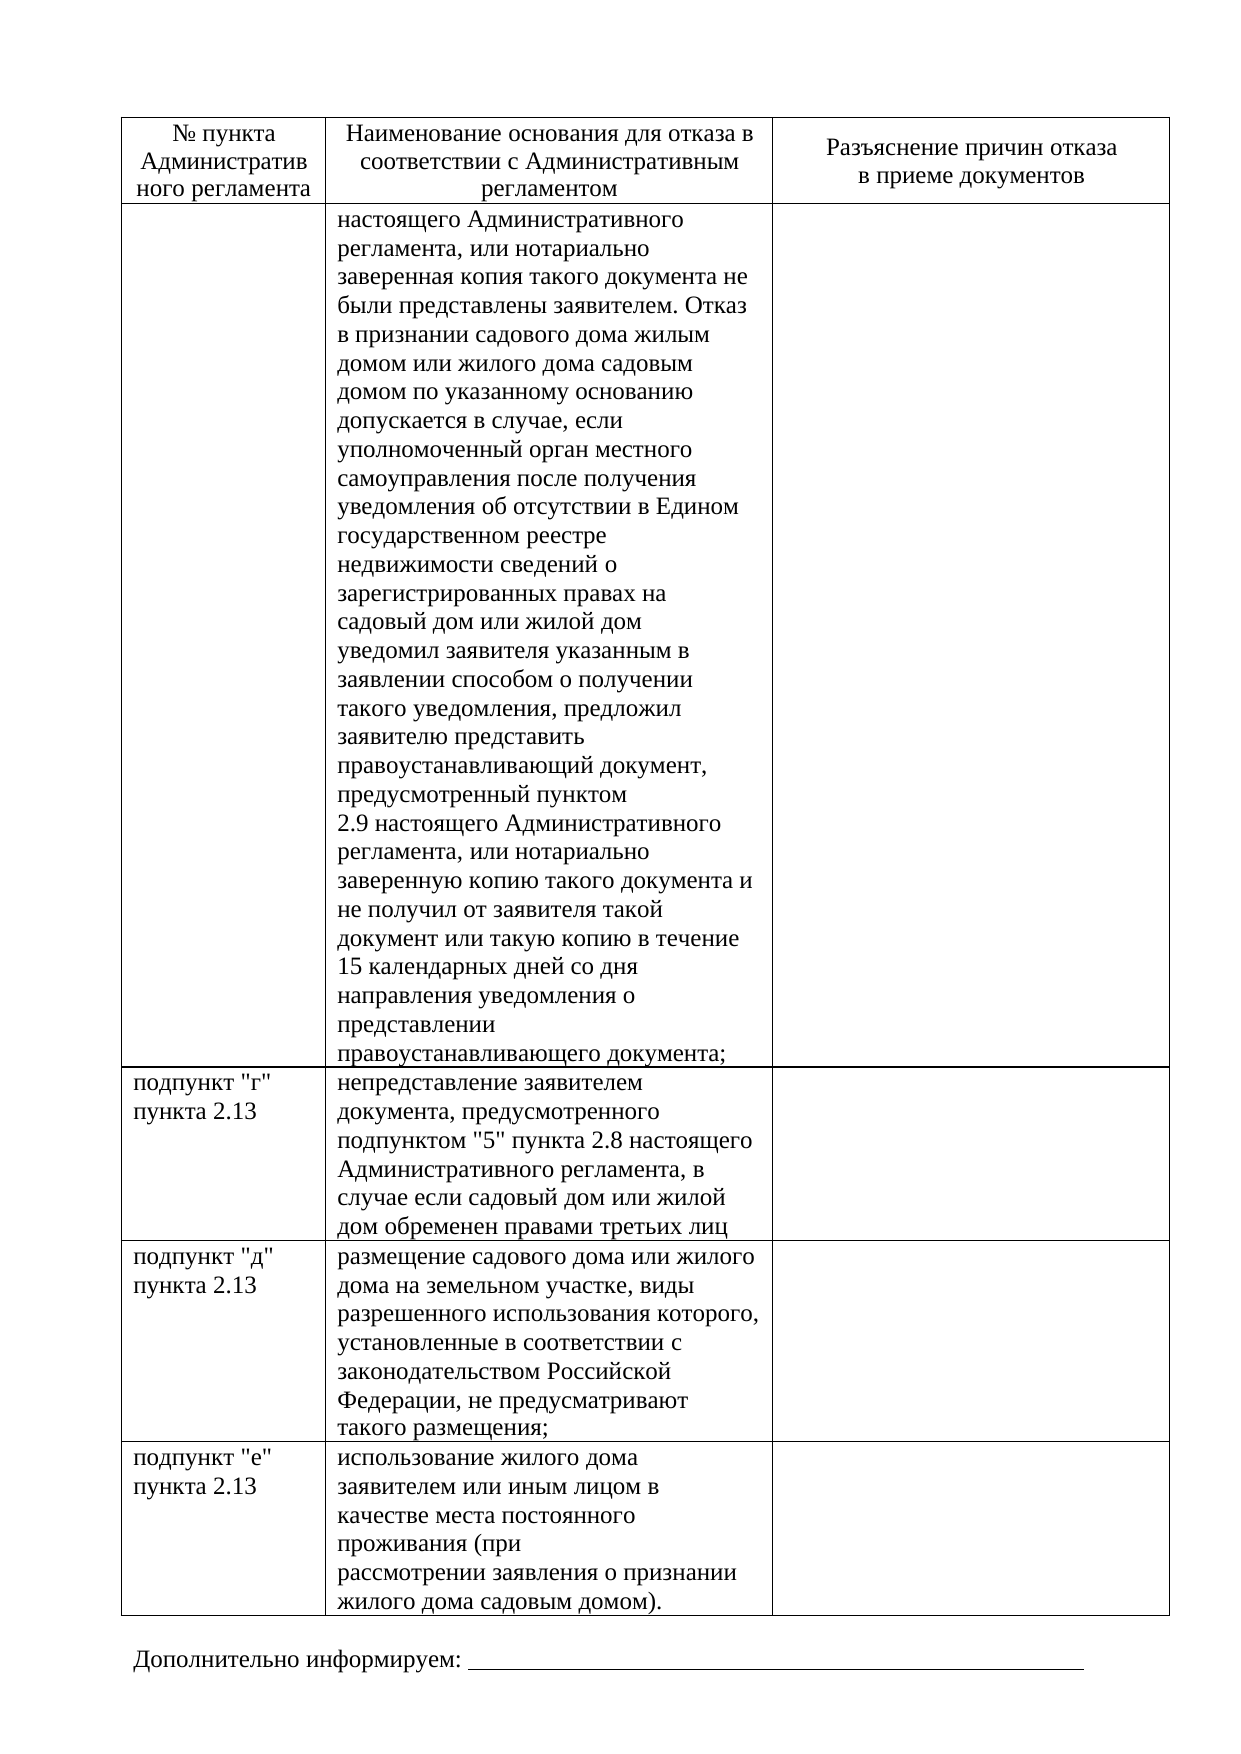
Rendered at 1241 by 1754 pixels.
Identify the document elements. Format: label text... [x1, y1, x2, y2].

table_cell [773, 1241, 1169, 1441]
table_cell настоящего Административного регламента, или нотариально заверенная копия такого документа не были представлены заявителем. Отказ в признании садового дома жилым домом или жилого дома садовым домом по указанному основанию допускается в случае, если уполномоченный орган местного самоуправления после получения уведомления об отсутствии в Едином государственном реестре недвижимости сведений о зарегистрированных правах на садовый дом или жилой дом уведомил заявителя указанным в заявлении способом о получении такого уведомления, предложил заявителю представить правоустанавливающий документ, предусмотренный пунктом 2.9 настоящего Административного регламента, или нотариально заверенную копию такого документа и не получил от заявителя такой документ или такую копию в течение 15 календарных дней со дня направления уведомления о представлении правоустанавливающего документа; [326, 204, 772, 1066]
table_cell [122, 204, 325, 1066]
table_header Разъяснение причин отказа в приеме документов [773, 118, 1169, 203]
table_cell [773, 1442, 1169, 1615]
table_header Наименование основания для отказа в соответствии с Административным регламентом [326, 118, 772, 203]
table_cell подпункт "д" пункта 2.13 [122, 1241, 325, 1441]
table_cell подпункт "г" пункта 2.13 [122, 1068, 325, 1240]
table_cell размещение садового дома или жилого дома на земельном участке, виды разрешенного использования которого, установленные в соответствии с законодательством Российской Федерации, не предусматривают такого размещения; [326, 1241, 772, 1441]
table_header № пункта Административ ного регламента [122, 118, 325, 203]
table_cell [773, 204, 1169, 1066]
table_cell подпункт "е" пункта 2.13 [122, 1442, 325, 1615]
text Дополнительно информируем: [133, 1644, 1198, 1673]
table_cell [773, 1068, 1169, 1240]
table_cell использование жилого дома заявителем или иным лицом в качестве места постоянного проживания (при рассмотрении заявления о признании жилого дома садовым домом). [326, 1442, 772, 1615]
table_cell непредставление заявителем документа, предусмотренного подпунктом "5" пункта 2.8 настоящего Административного регламента, в случае если садовый дом или жилой дом обременен правами третьих лиц [326, 1068, 772, 1240]
